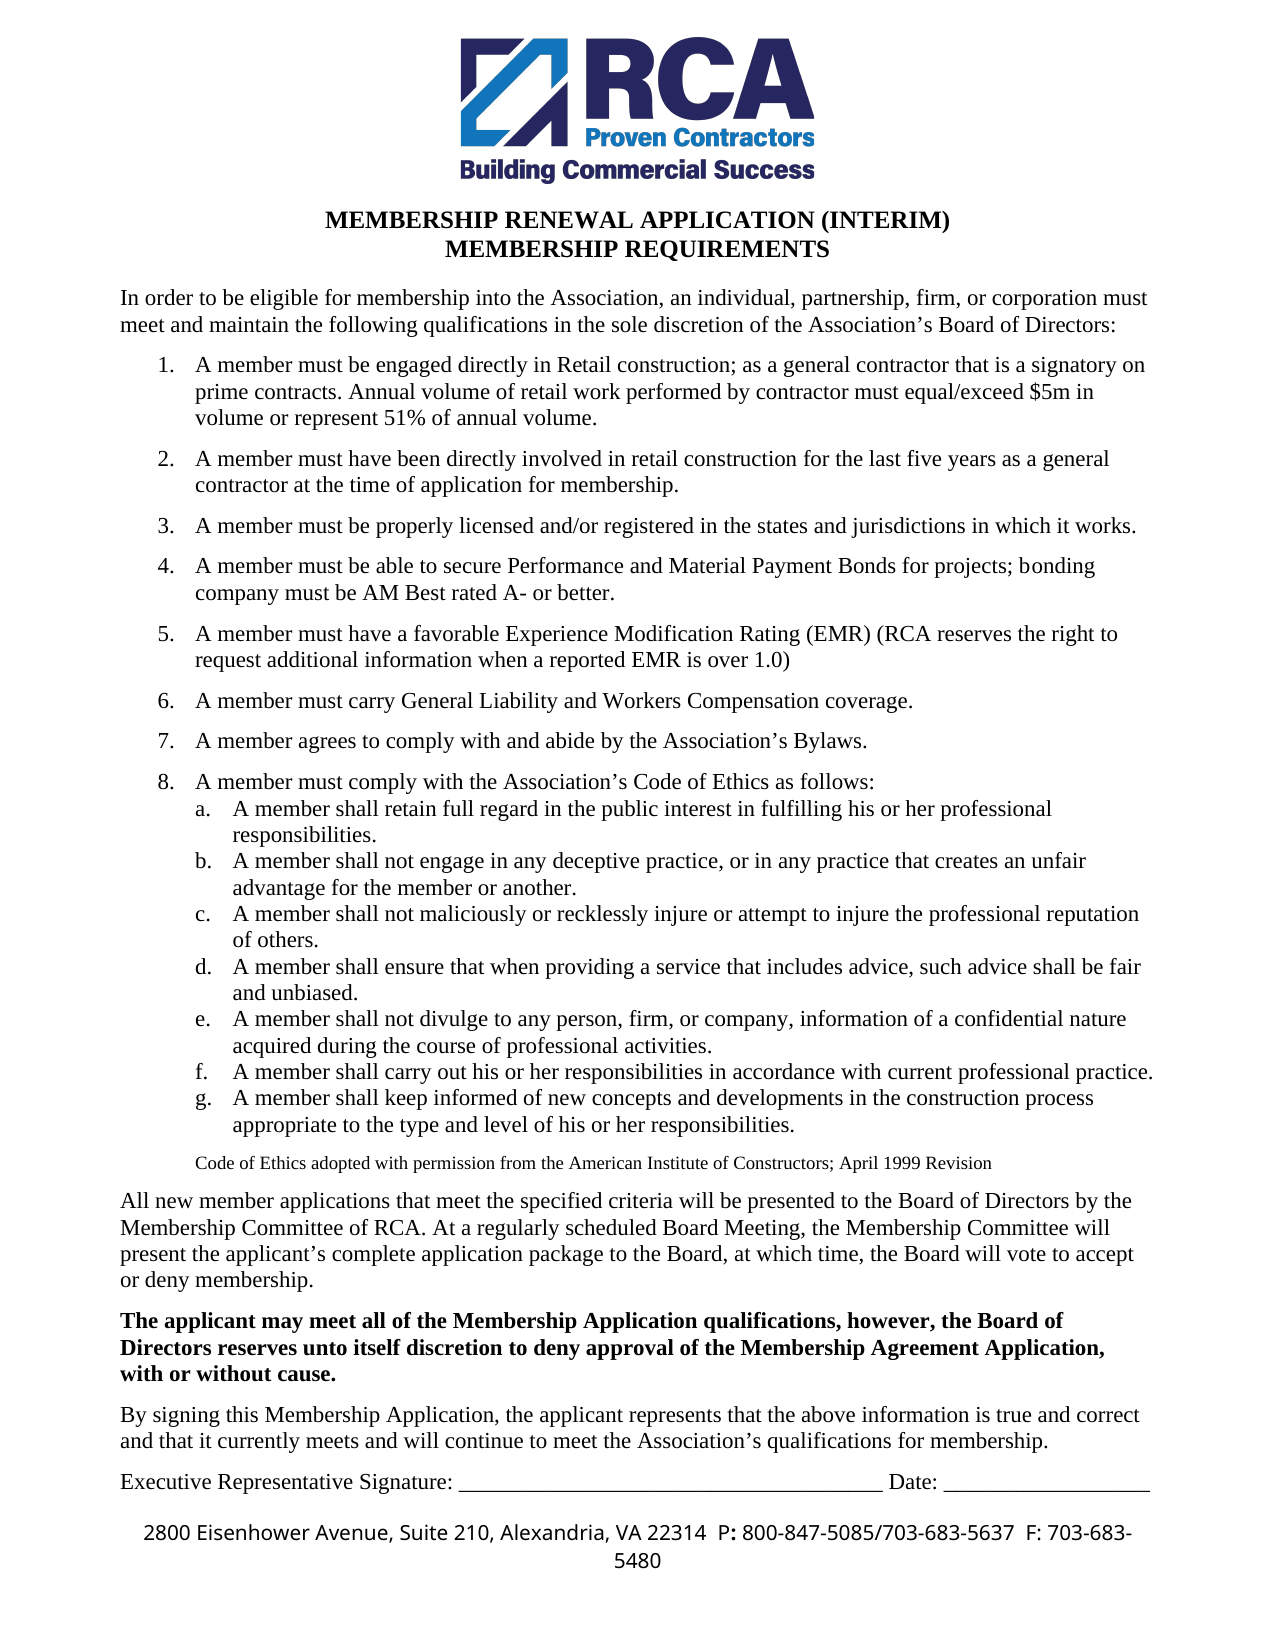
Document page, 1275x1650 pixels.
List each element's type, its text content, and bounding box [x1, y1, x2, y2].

list A member shall not maliciously or recklessly injure or attempt to injure the professional reputation of others. [195, 900, 1155, 953]
list A member must be able to secure Performance and Material Payment Bonds for projects; bonding company must be AM Best rated A- or better. [157, 553, 1155, 605]
list A member shall carry out his or her responsibilities in accordance with current professional practice. [195, 1058, 1155, 1084]
text By signing this Membership Application, the applicant represents that the above information is true and correct and that it currently meets and will continue to meet the Association’s qualifications for membership. [120, 1401, 1155, 1453]
list A member must be engaged directly in Retail construction; as a general contractor that is a signatory on prime contracts. Annual volume of retail work performed by contractor must equal/exceed $5m in volume or represent 51% of annual volume. [157, 351, 1155, 430]
list A member must comply with the Association’s Code of Ethics as follows: [157, 768, 1155, 794]
list A member shall keep informed of new concepts and developments in the construction process appropriate to the type and level of his or her responsibilities. [195, 1084, 1155, 1137]
list A member agrees to comply with and abide by the Association’s Bylaws. [157, 727, 1155, 754]
text All new member applications that meet the specified criteria will be presented to the Board of Directors by the Membership Committee of RCA. At a regularly scheduled Board Meeting, the Membership Committee will present the applicant’s complete application package to the Board, at which time, the Board will vote to accept or deny membership. [120, 1187, 1155, 1293]
list A member shall not divulge to any person, firm, or company, information of a confidential nature acquired during the course of professional activities. [195, 1005, 1155, 1058]
text Code of Ethics adopted with permission from the American Institute of Constructors; April 1999 Revision [195, 1152, 1155, 1173]
list A member shall not engage in any deceptive practice, or in any practice that creates an unfair advantage for the member or another. [195, 847, 1155, 900]
list A member must be properly licensed and/or registered in the states and jurisdictions in which it works. [157, 512, 1155, 538]
text MEMBERSHIP REQUIREMENTS [120, 234, 1155, 263]
list A member must have been directly involved in retail construction for the last five years as a general contractor at the time of application for membership. [157, 445, 1155, 497]
list A member must carry General Liability and Workers Compensation coverage. [157, 687, 1155, 713]
text The applicant may meet all of the Membership Application qualifications, however, the Board of Directors reserves unto itself discretion to deny approval of the Membership Agreement Application, with or without cause. [120, 1307, 1155, 1386]
text MEMBERSHIP RENEWAL APPLICATION (INTERIM) [120, 205, 1155, 234]
picture [460, 37, 815, 184]
list A member must have a favorable Experience Modification Rating (EMR) (RCA reserves the right to request additional information when a reported EMR is over 1.0) [157, 620, 1155, 672]
text Executive Representative Signature: _____________________________________ Date: __________________ [120, 1468, 1155, 1494]
list A member shall ensure that when providing a service that includes advice, such advice shall be fair and unbiased. [195, 953, 1155, 1005]
text In order to be eligible for membership into the Association, an individual, partnership, firm, or corporation must meet and maintain the following qualifications in the sole discretion of the Association’s Board of Directors: [120, 284, 1155, 337]
list A member shall retain full regard in the public interest in fulfilling his or her professional responsibilities. [195, 794, 1155, 847]
